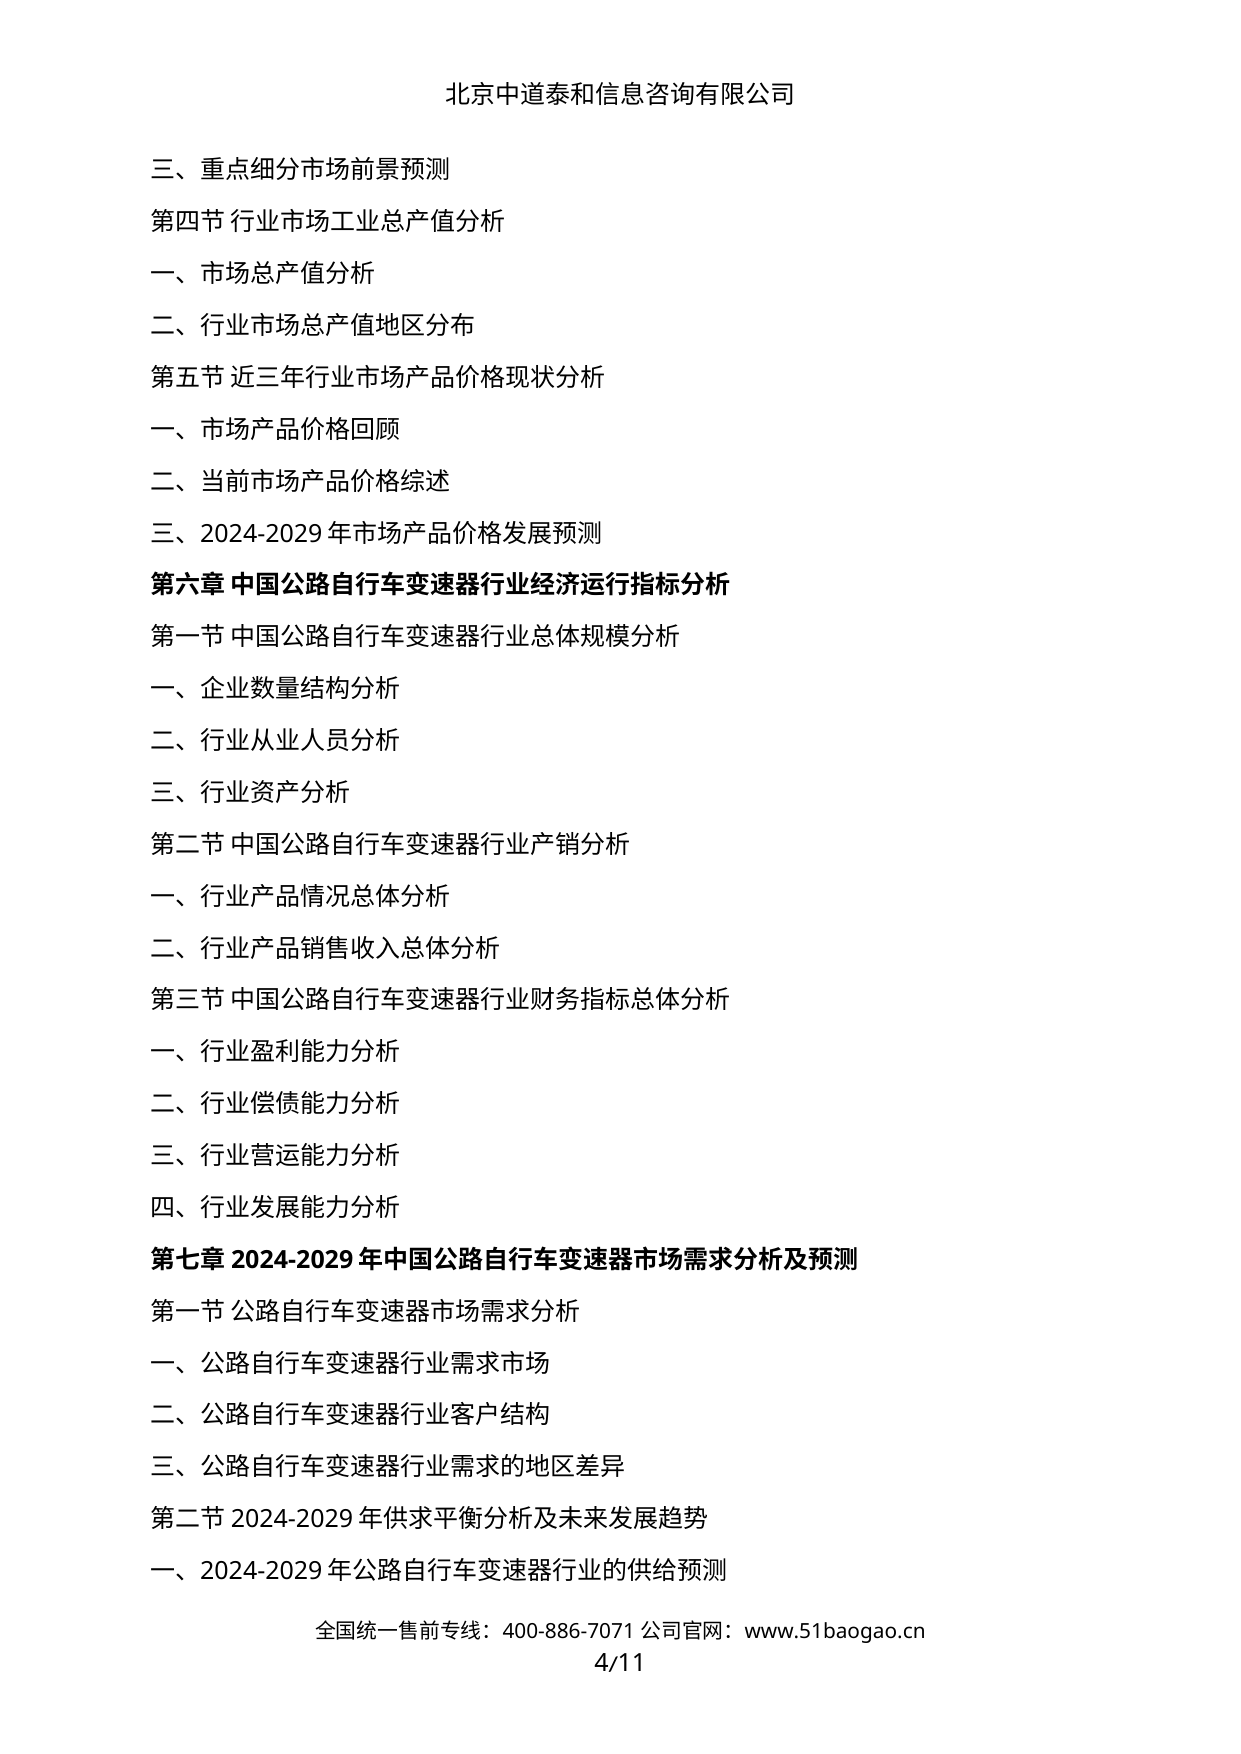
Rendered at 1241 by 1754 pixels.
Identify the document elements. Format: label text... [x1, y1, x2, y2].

text 一、市场产品价格回顾 [150, 409, 1090, 446]
text 第一节 公路自行车变速器市场需求分析 [150, 1291, 1090, 1327]
text 四、行业发展能力分析 [150, 1187, 1090, 1224]
text 三、2024-2029年市场产品价格发展预测 [150, 513, 1090, 549]
text 第六章 中国公路自行车变速器行业经济运行指标分析 [150, 565, 1090, 601]
text 三、重点细分市场前景预测 [150, 150, 1090, 186]
text 一、行业盈利能力分析 [150, 1032, 1090, 1068]
text 三、行业营运能力分析 [150, 1136, 1090, 1172]
text 第一节 中国公路自行车变速器行业总体规模分析 [150, 617, 1090, 653]
text 第三节 中国公路自行车变速器行业财务指标总体分析 [150, 980, 1090, 1016]
text 第二节 中国公路自行车变速器行业产销分析 [150, 824, 1090, 861]
text 三、公路自行车变速器行业需求的地区差异 [150, 1447, 1090, 1483]
text 二、公路自行车变速器行业客户结构 [150, 1395, 1090, 1431]
text 一、公路自行车变速器行业需求市场 [150, 1343, 1090, 1379]
text 一、企业数量结构分析 [150, 669, 1090, 705]
text 二、行业偿债能力分析 [150, 1084, 1090, 1120]
text 第二节 2024-2029年供求平衡分析及未来发展趋势 [150, 1499, 1090, 1535]
text 一、行业产品情况总体分析 [150, 876, 1090, 912]
text 一、市场总产值分析 [150, 254, 1090, 290]
text 第五节 近三年行业市场产品价格现状分析 [150, 357, 1090, 394]
text 二、行业从业人员分析 [150, 721, 1090, 757]
text 二、当前市场产品价格综述 [150, 461, 1090, 497]
text 一、2024-2029年公路自行车变速器行业的供给预测 [150, 1551, 1090, 1587]
text 二、行业市场总产值地区分布 [150, 306, 1090, 342]
text 第四节 行业市场工业总产值分析 [150, 202, 1090, 238]
text 二、行业产品销售收入总体分析 [150, 928, 1090, 964]
text 第七章 2024-2029年中国公路自行车变速器市场需求分析及预测 [150, 1239, 1090, 1276]
text 三、行业资产分析 [150, 772, 1090, 809]
